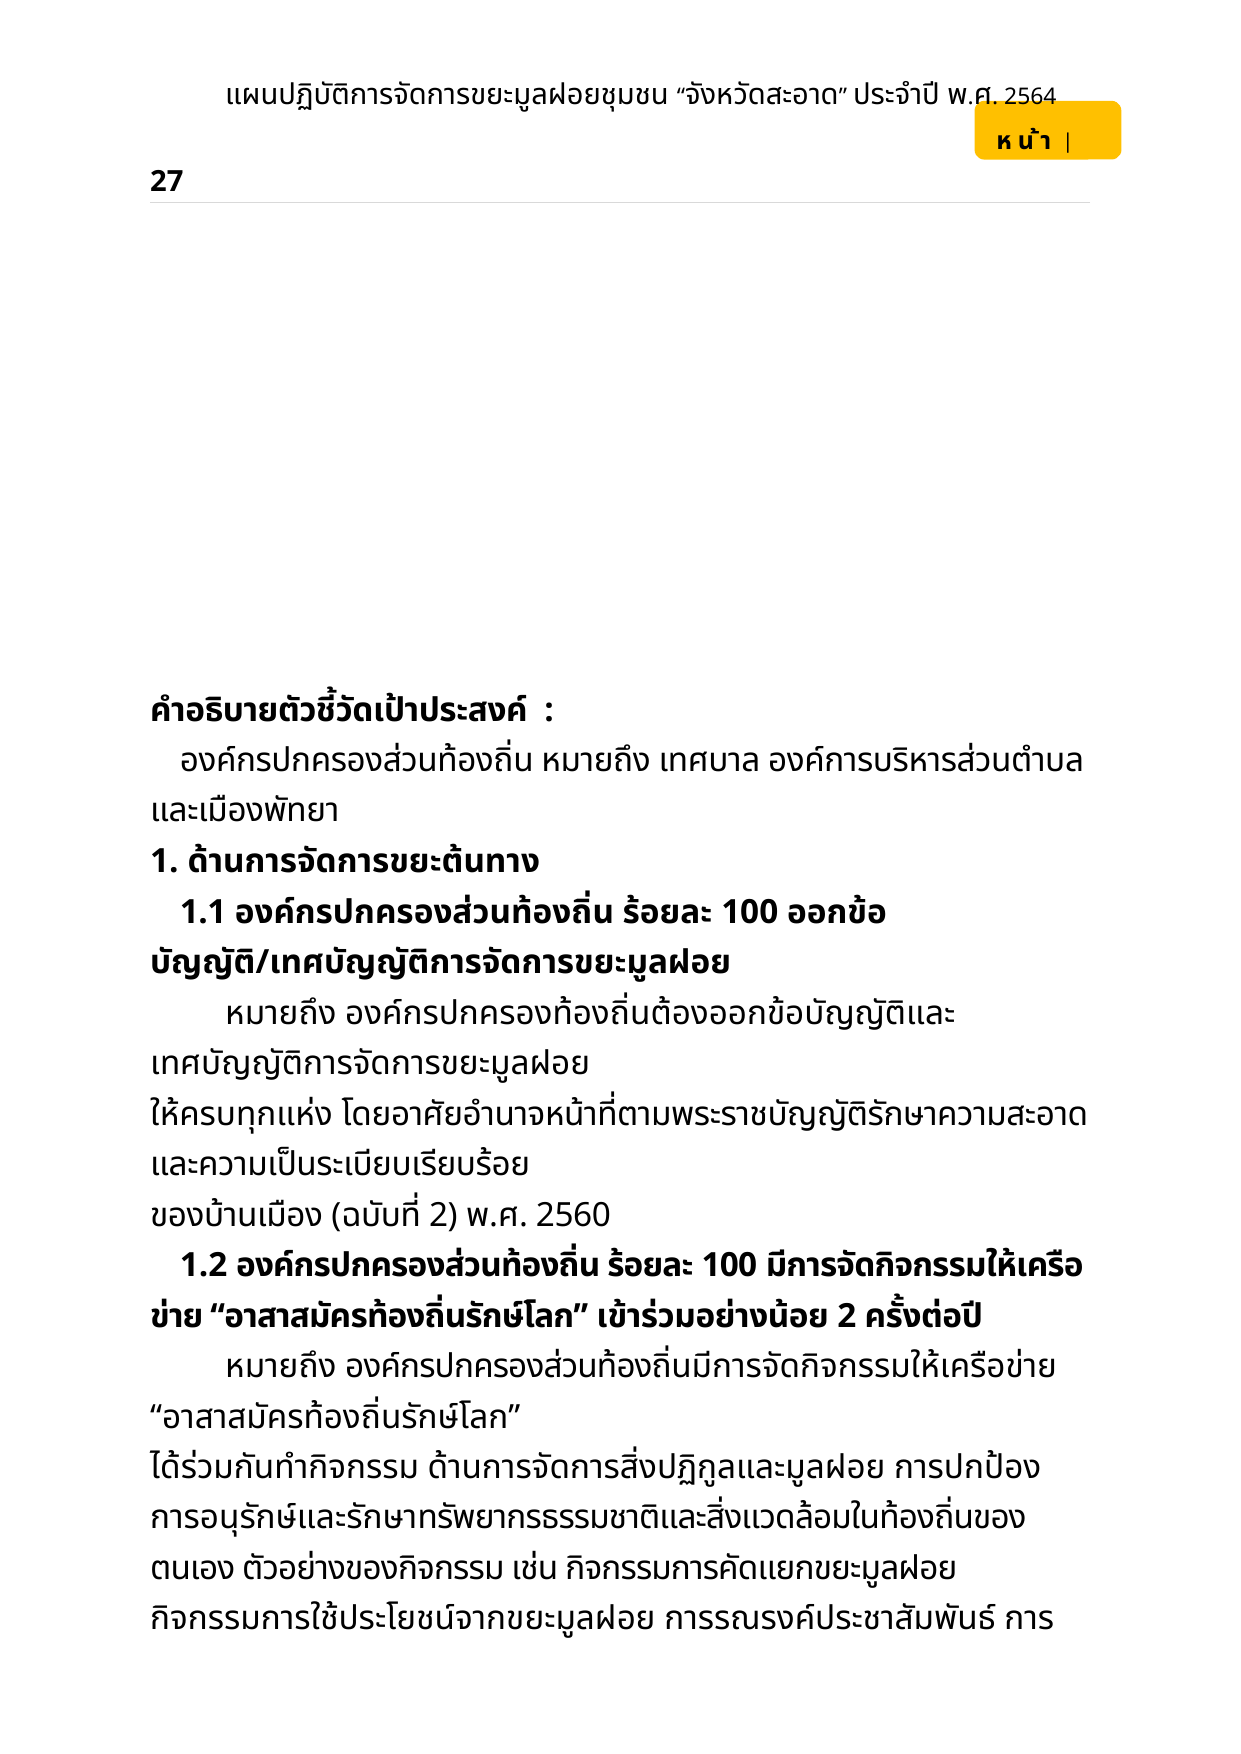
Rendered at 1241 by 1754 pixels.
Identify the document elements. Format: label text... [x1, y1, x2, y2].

text 1. ด้านการจัดการขยะต้นทาง [150, 837, 1090, 887]
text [150, 1342, 1090, 1645]
text คำอธิบายตัวชี้วัดเป้าประสงค์ : [150, 685, 1090, 736]
text 1.2 องค์กรปกครองส่วนท้องถิ่น ร้อยละ 100 มีการจัดกิจกรรมให้เครือข่าย “อาสาสมัครท้องถิ่นรักษ์โลก” เข้าร่วมอย่างน้อย 2 ครั้งต่อปี [150, 1241, 1090, 1342]
text องค์กรปกครองส่วนท้องถิ่น หมายถึง เทศบาล องค์การบริหารส่วนตำบล และเมืองพัทยา [150, 736, 1090, 837]
text 1.1 องค์กรปกครองส่วนท้องถิ่น ร้อยละ 100 ออกข้อบัญญัติ/เทศบัญญัติการจัดการขยะมูลฝอย [150, 887, 1090, 989]
list หมายถึง องค์กรปกครองท้องถิ่นต้องออกข้อบัญญัติและเทศบัญญัติการจัดการขยะมูลฝอย ให้ครบทุกแห่ง โดยอาศัยอำนาจหน้าที่ตามพระราชบัญญัติรักษาความสะอาดและความเป็นระเบียบเรียบร้อย ของบ้านเมือง (ฉบับที่ 2) พ.ศ. 2560 [150, 989, 1090, 1241]
